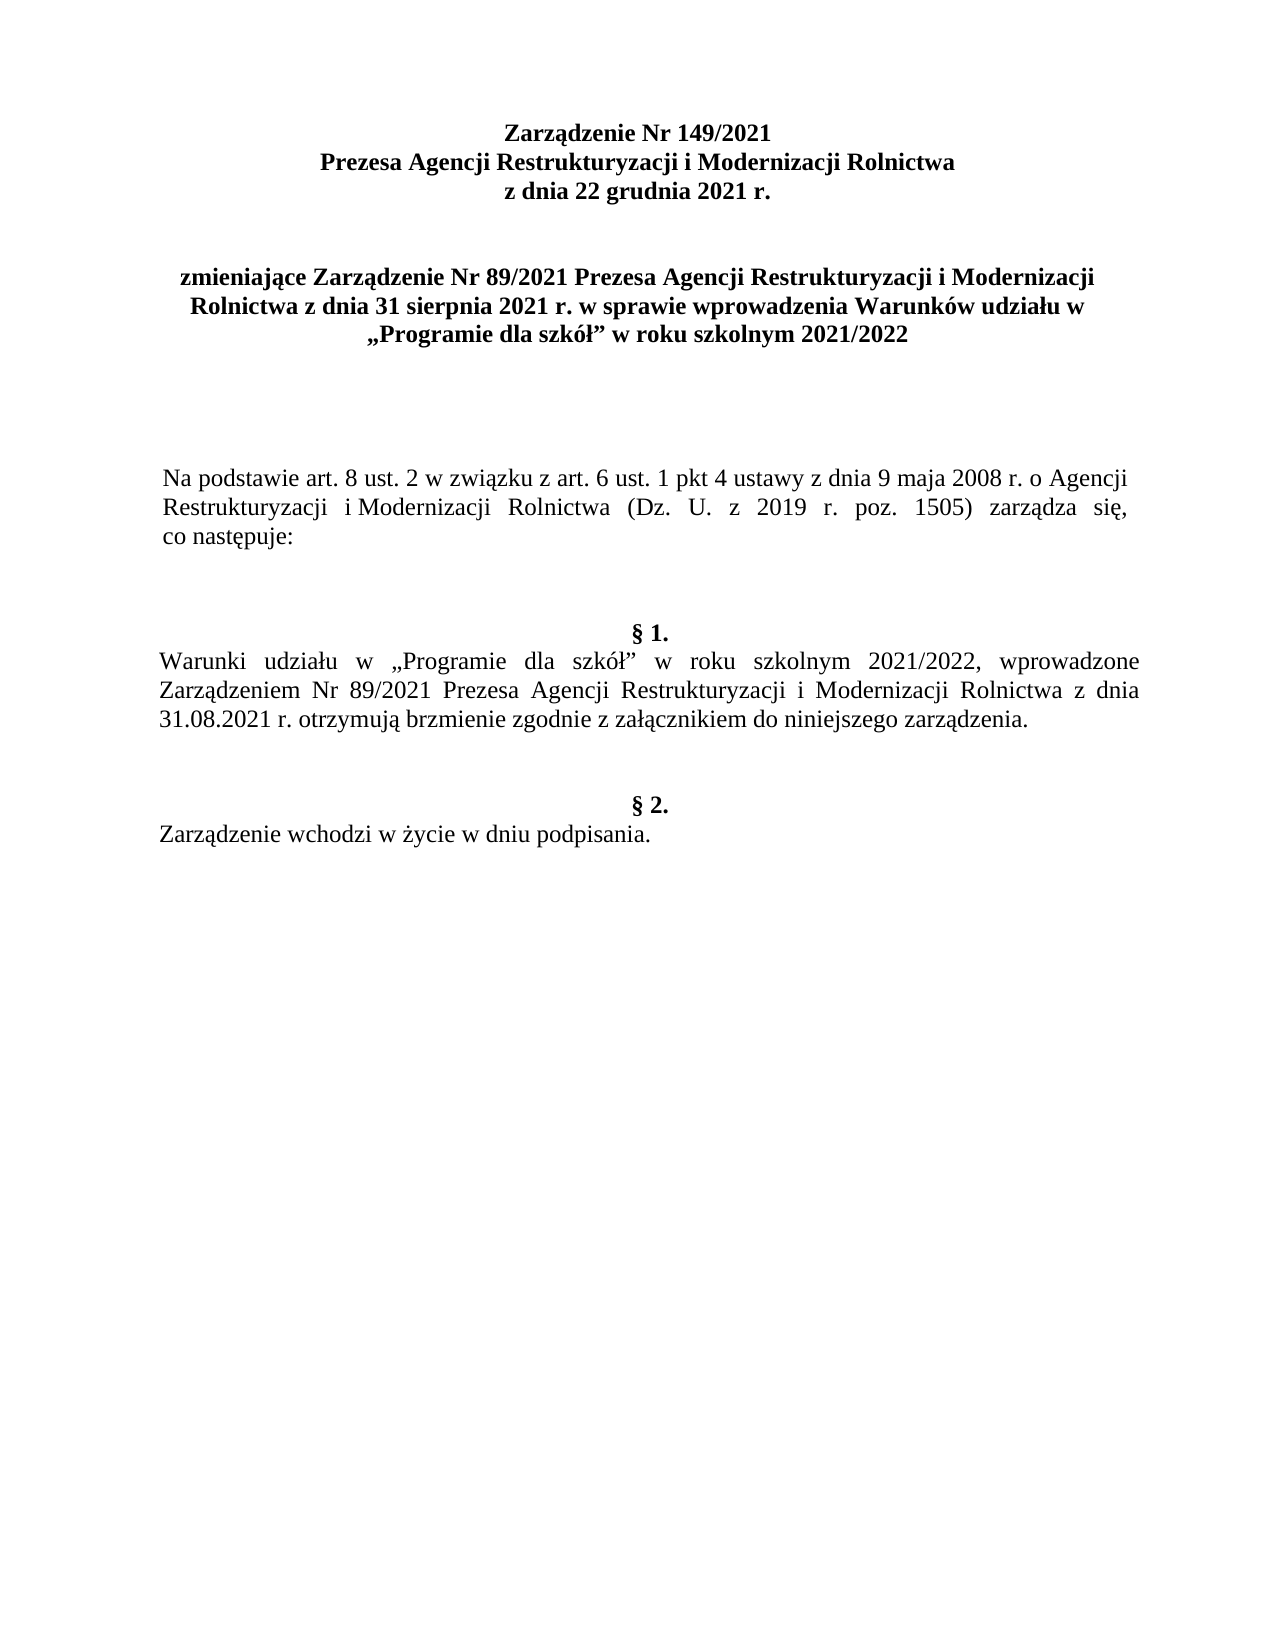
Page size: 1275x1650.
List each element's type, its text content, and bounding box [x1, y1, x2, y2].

subtitle Prezesa Agencji Restrukturyzacji i Modernizacji Rolnictwa [148, 147, 1127, 176]
table_header § 1. Warunki udziału w „Programie dla szkół” w roku szkolnym 2021/2022, wprowadzone Zarządzeniem Nr 89/2021 Prezesa Agencji Restrukturyzacji i Modernizacji Rolnictwa z dnia 31.08.2021 r. otrzymują brzmienie zgodnie z załącznikiem do niniejszego zarządzenia. § 2. Zarządzenie wchodzi w życie w dniu podpisania. [148, 348, 1152, 1342]
subtitle Zarządzenie Nr 149/2021 [148, 118, 1127, 147]
text zmieniające Zarządzenie Nr 89/2021 Prezesa Agencji Restrukturyzacji i Modernizacji Rolnictwa z dnia 31 sierpnia 2021 r. w sprawie wprowadzenia Warunków udziału w „Programie dla szkół” w roku szkolnym 2021/2022 [148, 262, 1127, 348]
text z dnia 22 grudnia 2021 r. [148, 176, 1127, 204]
